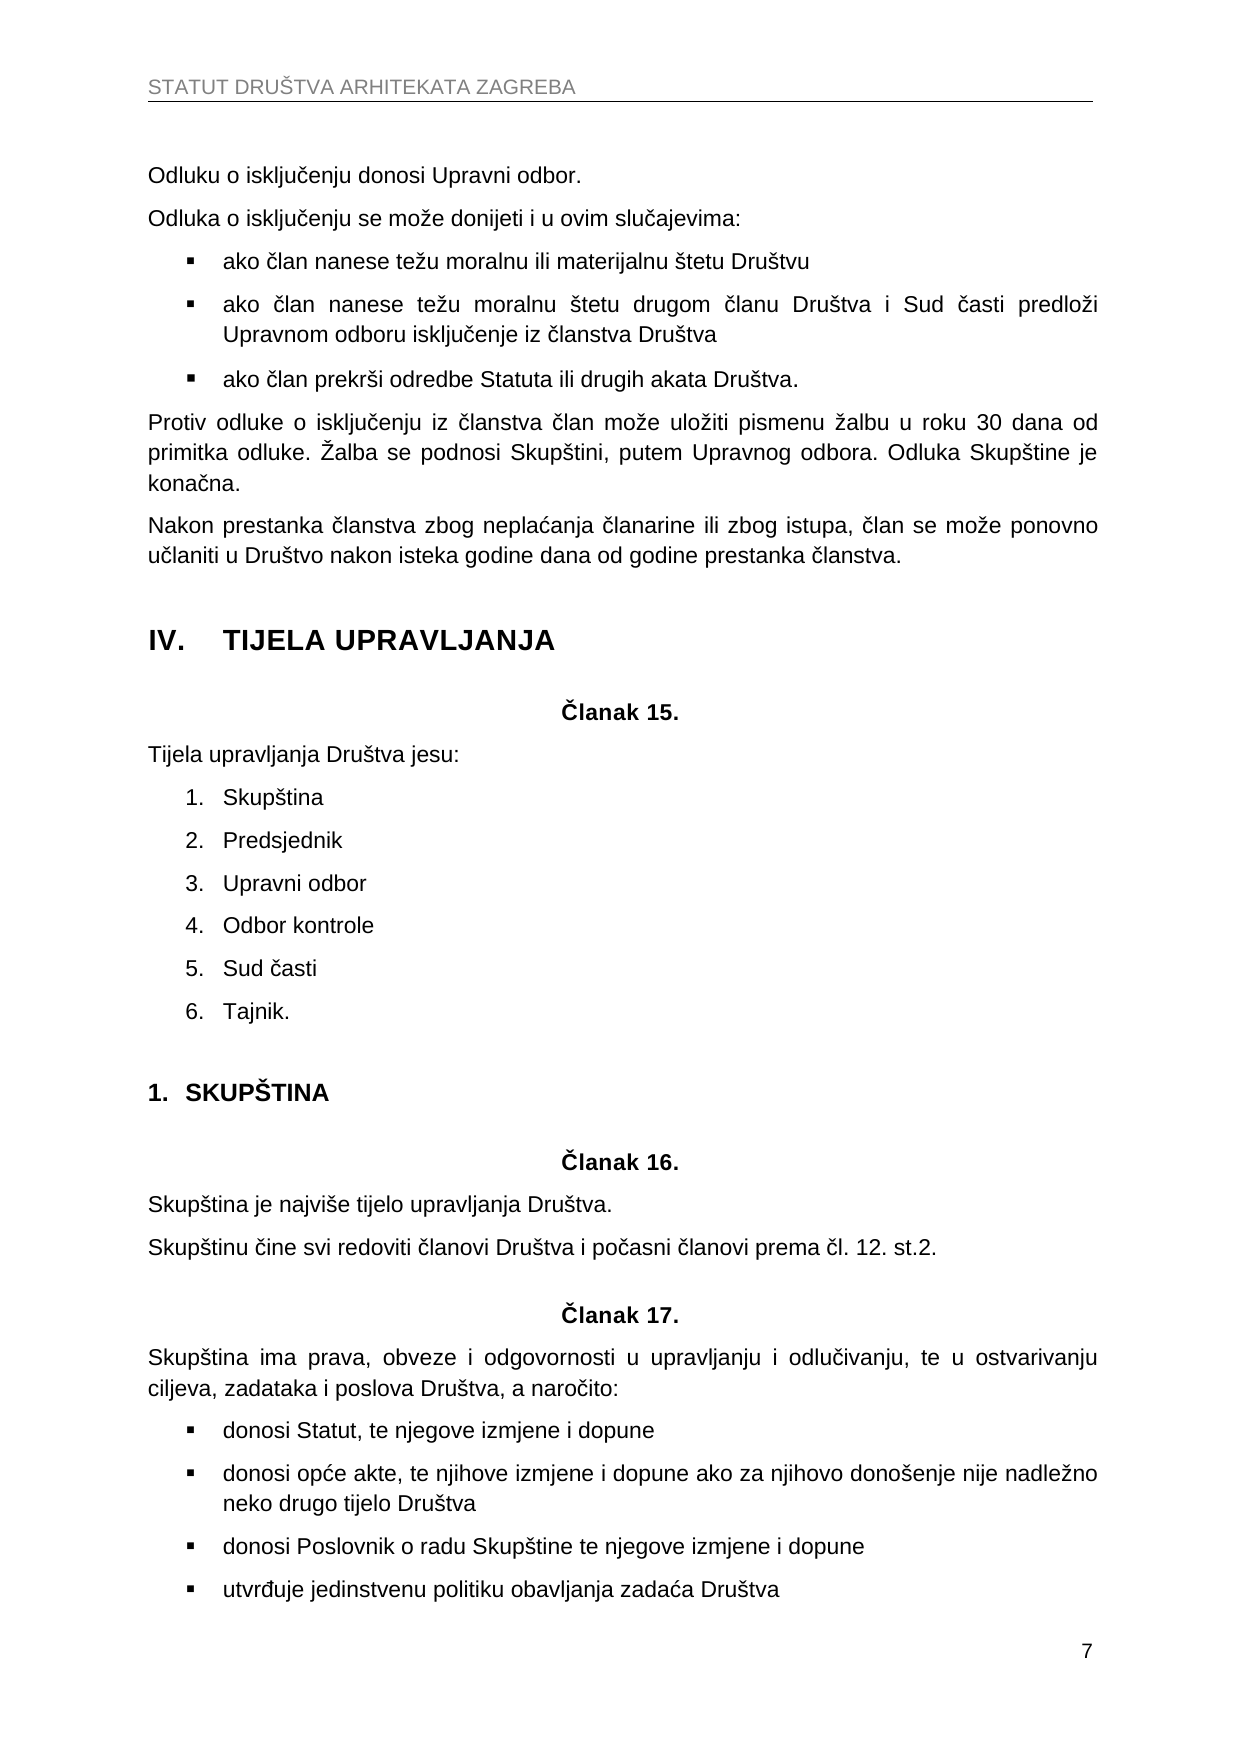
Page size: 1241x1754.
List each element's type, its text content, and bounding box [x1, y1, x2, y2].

text Skupštinu čine svi redoviti članovi Društva i počasni članovi prema čl. 12. st.2. [148, 1234, 1093, 1260]
list ako član prekrši odredbe Statuta ili drugih akata Društva. [185, 363, 1099, 392]
list Skupština [185, 784, 1093, 811]
subtitle Članak 17. [148, 1302, 1093, 1328]
list Predsjednik [185, 827, 1093, 853]
text Protiv odluke o isključenju iz članstva član može uložiti pismenu žalbu u roku 30 dana od primitka odluke. Žalba se podnosi Skupštini, putem Upravnog odbora. Odluka Skupštine je konačna. [148, 409, 1099, 496]
subtitle SKUPŠTINA [148, 1078, 1093, 1107]
list ako član nanese težu moralnu ili materijalnu štetu Društvu [185, 248, 1099, 274]
text Skupština je najviše tijelo upravljanja Društva. [148, 1191, 1093, 1217]
text Skupština ima prava, obveze i odgovornosti u upravljanju i odlučivanju, te u ostvarivanju ciljeva, zadataka i poslova Društva, a naročito: [148, 1344, 1099, 1401]
list donosi Statut, te njegove izmjene i dopune [185, 1417, 1099, 1443]
text Odluku o isključenju donosi Upravni odbor. [148, 162, 1099, 189]
list Sud časti [185, 955, 1093, 981]
list Tajnik. [185, 998, 1093, 1024]
list Odbor kontrole [185, 912, 1093, 939]
text Nakon prestanka članstva zbog neplaćanja članarine ili zbog istupa, član se može ponovno učlaniti u Društvo nakon isteka godine dana od godine prestanka članstva. [148, 512, 1099, 569]
list donosi Poslovnik o radu Skupštine te njegove izmjene i dopune [185, 1533, 1099, 1559]
list Upravni odbor [185, 869, 1093, 896]
list ako član nanese težu moralnu štetu drugom članu Društva i Sud časti predloži Upravnom odboru isključenje iz članstva Društva [185, 291, 1099, 347]
text Tijela upravljanja Društva jesu: [148, 741, 1099, 768]
subtitle TIJELA UPRAVLJANJA [185, 623, 1093, 656]
list donosi opće akte, te njihove izmjene i dopune ako za njihovo donošenje nije nadležno neko drugo tijelo Društva [185, 1460, 1099, 1516]
subtitle Članak 16. [148, 1148, 1093, 1175]
subtitle Članak 15. [148, 699, 1093, 725]
list utvrđuje jedinstvenu politiku obavljanja zadaća Društva [185, 1576, 1099, 1602]
text Odluka o isključenju se može donijeti i u ovim slučajevima: [148, 205, 1099, 232]
